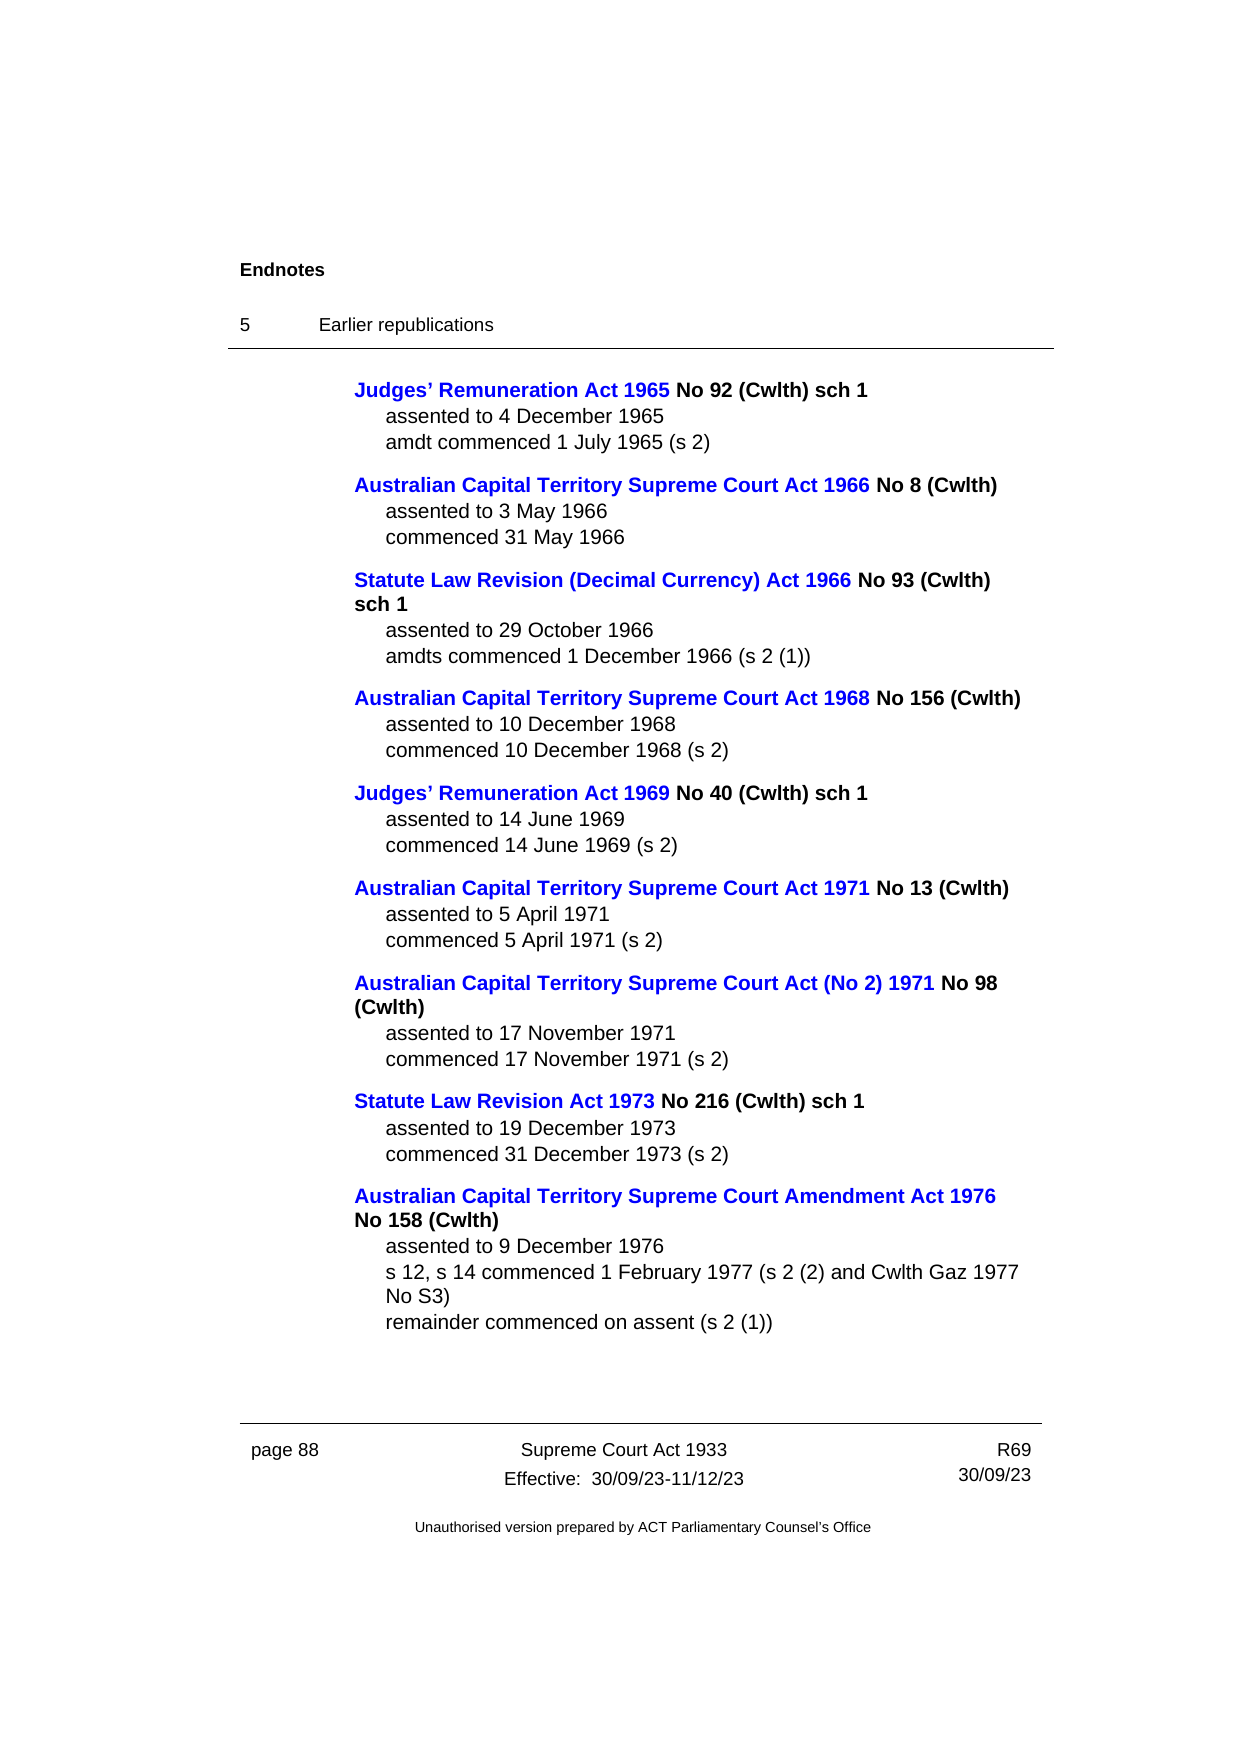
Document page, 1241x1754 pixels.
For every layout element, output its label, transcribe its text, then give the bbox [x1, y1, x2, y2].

text Australian Capital Territory Supreme Court Act (No 2) 1971 No 98 (Cwlth) [354, 971, 1042, 1018]
text assented to 29 October 1966 [385, 617, 1042, 641]
text assented to 4 December 1965 [385, 404, 1042, 428]
text remainder commenced on assent (s 2 (1)) [385, 1310, 1042, 1334]
text Statute Law Revision Act 1973 No 216 (Cwlth) sch 1 [354, 1089, 1042, 1113]
text s 12, s 14 commenced 1 February 1977 (s 2 (2) and Cwlth Gaz 1977 No S3) [385, 1260, 1042, 1308]
text assented to 10 December 1968 [385, 712, 1042, 736]
text Australian Capital Territory Supreme Court Amendment Act 1976 No 158 (Cwlth) [354, 1184, 1042, 1232]
text Judges’ Remuneration Act 1965 No 92 (Cwlth) sch 1 [354, 378, 1042, 402]
text assented to 17 November 1971 [385, 1021, 1042, 1044]
text Australian Capital Territory Supreme Court Act 1971 No 13 (Cwlth) [354, 876, 1042, 900]
text assented to 3 May 1966 [385, 499, 1042, 523]
text Judges’ Remuneration Act 1969 No 40 (Cwlth) sch 1 [354, 781, 1042, 805]
text commenced 10 December 1968 (s 2) [385, 738, 1042, 762]
text Statute Law Revision (Decimal Currency) Act 1966 No 93 (Cwlth) sch 1 [354, 567, 1042, 615]
text commenced 5 April 1971 (s 2) [385, 928, 1042, 952]
text Australian Capital Territory Supreme Court Act 1966 No 8 (Cwlth) [354, 473, 1042, 497]
text amdt commenced 1 July 1965 (s 2) [385, 430, 1042, 454]
text commenced 17 November 1971 (s 2) [385, 1047, 1042, 1071]
text assented to 9 December 1976 [385, 1234, 1042, 1258]
text Australian Capital Territory Supreme Court Act 1968 No 156 (Cwlth) [354, 686, 1042, 710]
text commenced 31 December 1973 (s 2) [385, 1141, 1042, 1165]
text assented to 5 April 1971 [385, 902, 1042, 926]
text commenced 14 June 1969 (s 2) [385, 833, 1042, 857]
text assented to 14 June 1969 [385, 807, 1042, 831]
text amdts commenced 1 December 1966 (s 2 (1)) [385, 643, 1042, 667]
text assented to 19 December 1973 [385, 1115, 1042, 1139]
text commenced 31 May 1966 [385, 525, 1042, 549]
